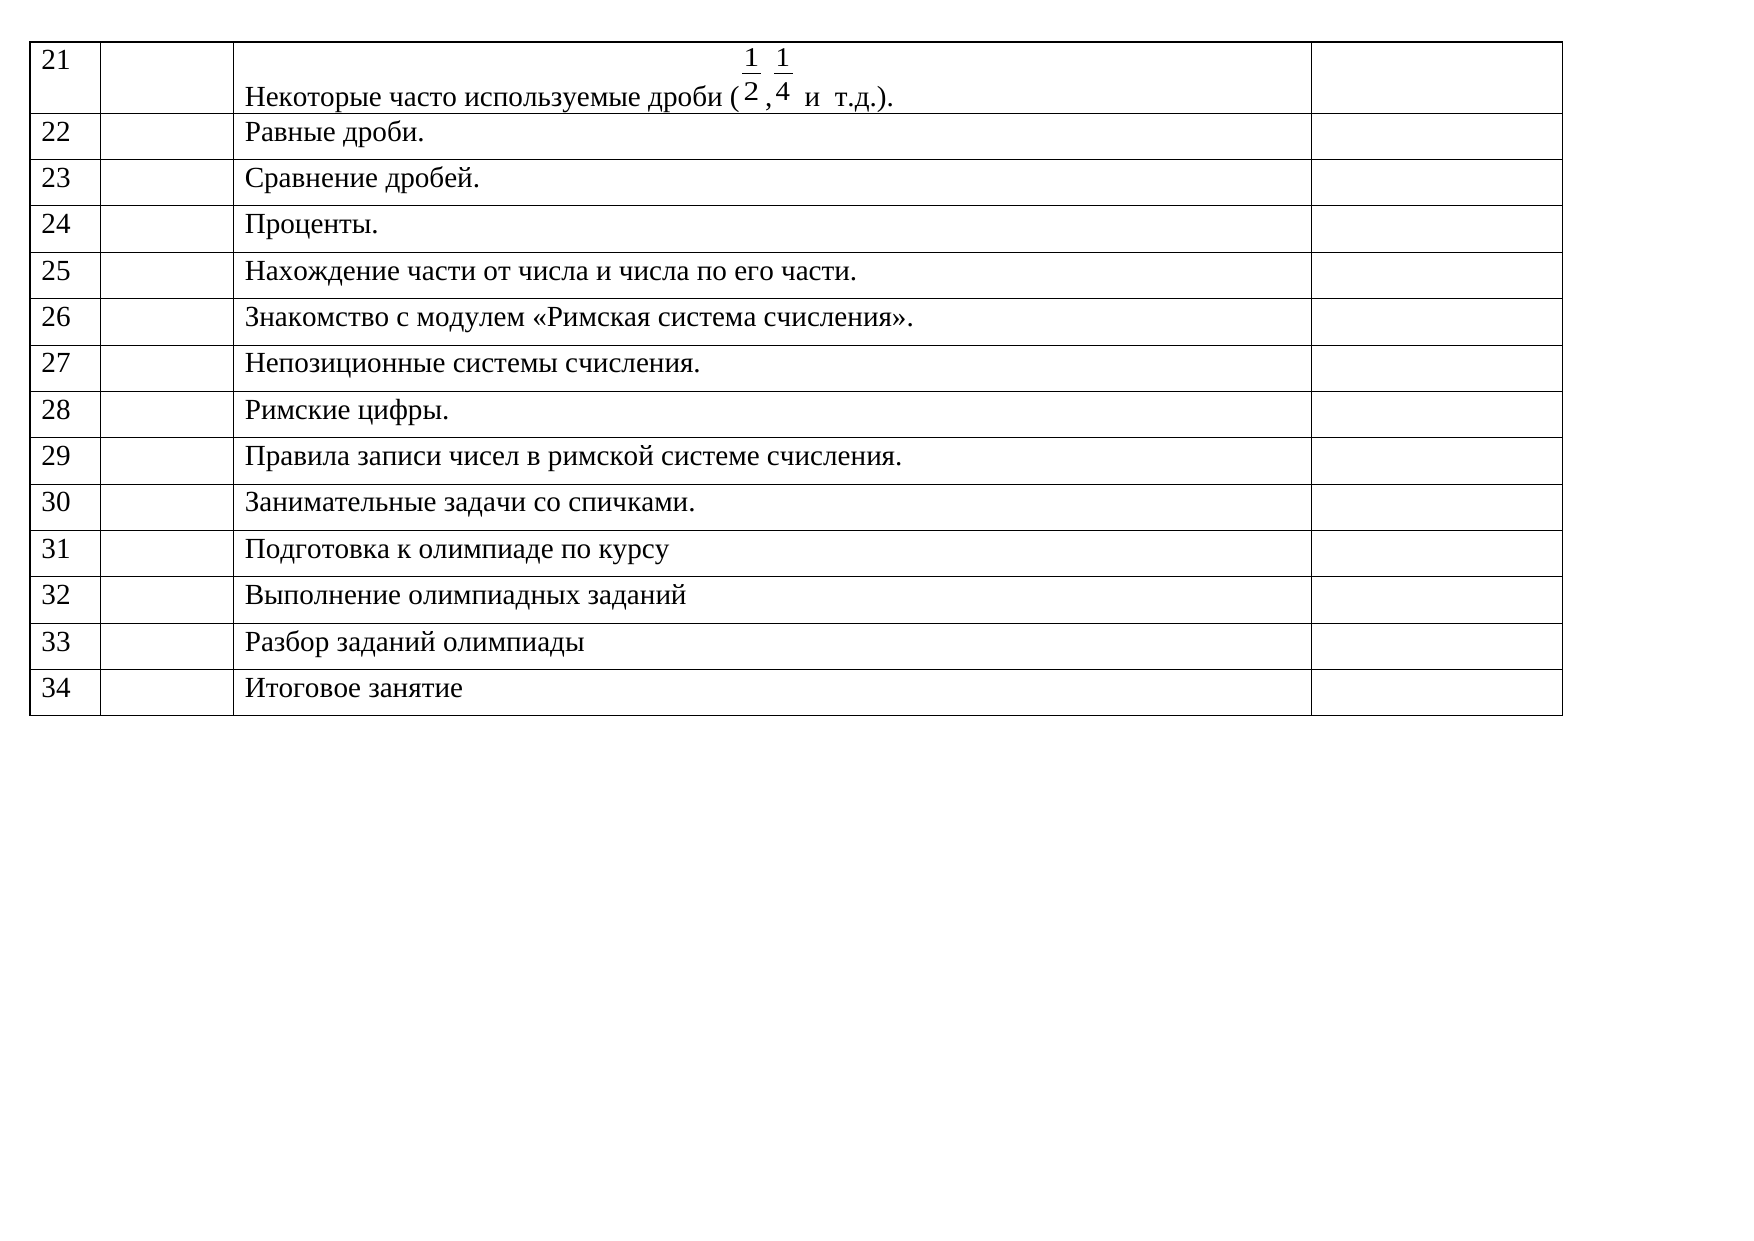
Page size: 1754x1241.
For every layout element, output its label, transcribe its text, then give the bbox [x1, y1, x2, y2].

table_cell 32 [31, 577, 100, 623]
table_cell Разбор заданий олимпиады [234, 624, 1311, 669]
table_cell [1312, 43, 1562, 113]
table_cell Некоторые часто используемые дроби (, и т.д.). [234, 43, 1311, 113]
table_cell Знакомство с модулем «Римская система счисления». [234, 299, 1311, 344]
table_cell 30 [31, 485, 100, 530]
table_cell [101, 531, 233, 576]
table_cell 29 [31, 438, 100, 483]
table_cell 22 [31, 114, 100, 159]
table_cell 24 [31, 206, 100, 252]
table_cell 33 [31, 624, 100, 669]
table_cell [1312, 670, 1562, 715]
table_cell Выполнение олимпиадных заданий [234, 577, 1311, 623]
table_cell Римские цифры. [234, 392, 1311, 437]
table_cell [1312, 114, 1562, 159]
table_cell Равные дроби. [234, 114, 1311, 159]
table_cell [101, 577, 233, 623]
table_cell Подготовка к олимпиаде по курсу [234, 531, 1311, 576]
table_cell [1312, 485, 1562, 530]
table_cell Правила записи чисел в римской системе счисления. [234, 438, 1311, 483]
table_cell [1312, 624, 1562, 669]
table_cell Проценты. [234, 206, 1311, 252]
table_cell 34 [31, 670, 100, 715]
table_cell [1312, 206, 1562, 252]
table_cell [1312, 577, 1562, 623]
table_cell [1312, 531, 1562, 576]
table_cell 25 [31, 253, 100, 298]
table_cell [1312, 346, 1562, 391]
table_cell Итоговое занятие [234, 670, 1311, 715]
table_cell 31 [31, 531, 100, 576]
table_cell [101, 392, 233, 437]
table_cell [1312, 299, 1562, 344]
table_cell [101, 253, 233, 298]
table_cell [101, 438, 233, 483]
table_cell [101, 160, 233, 205]
table_cell [101, 624, 233, 669]
table_cell [101, 485, 233, 530]
table_cell [101, 206, 233, 252]
table_cell 21 [31, 43, 100, 113]
table_cell [1312, 392, 1562, 437]
table_cell Непозиционные системы счисления. [234, 346, 1311, 391]
table_cell [101, 43, 233, 113]
table_cell Занимательные задачи со спичками. [234, 485, 1311, 530]
table_cell 23 [31, 160, 100, 205]
table_cell [1312, 160, 1562, 205]
table_cell [1312, 438, 1562, 483]
table_cell [101, 670, 233, 715]
table_cell 28 [31, 392, 100, 437]
table_cell [1312, 253, 1562, 298]
table_cell 27 [31, 346, 100, 391]
table_cell [101, 114, 233, 159]
table_cell [101, 346, 233, 391]
table_cell Нахождение части от числа и числа по его части. [234, 253, 1311, 298]
table_cell [101, 299, 233, 344]
table_cell Сравнение дробей. [234, 160, 1311, 205]
table_cell 26 [31, 299, 100, 344]
